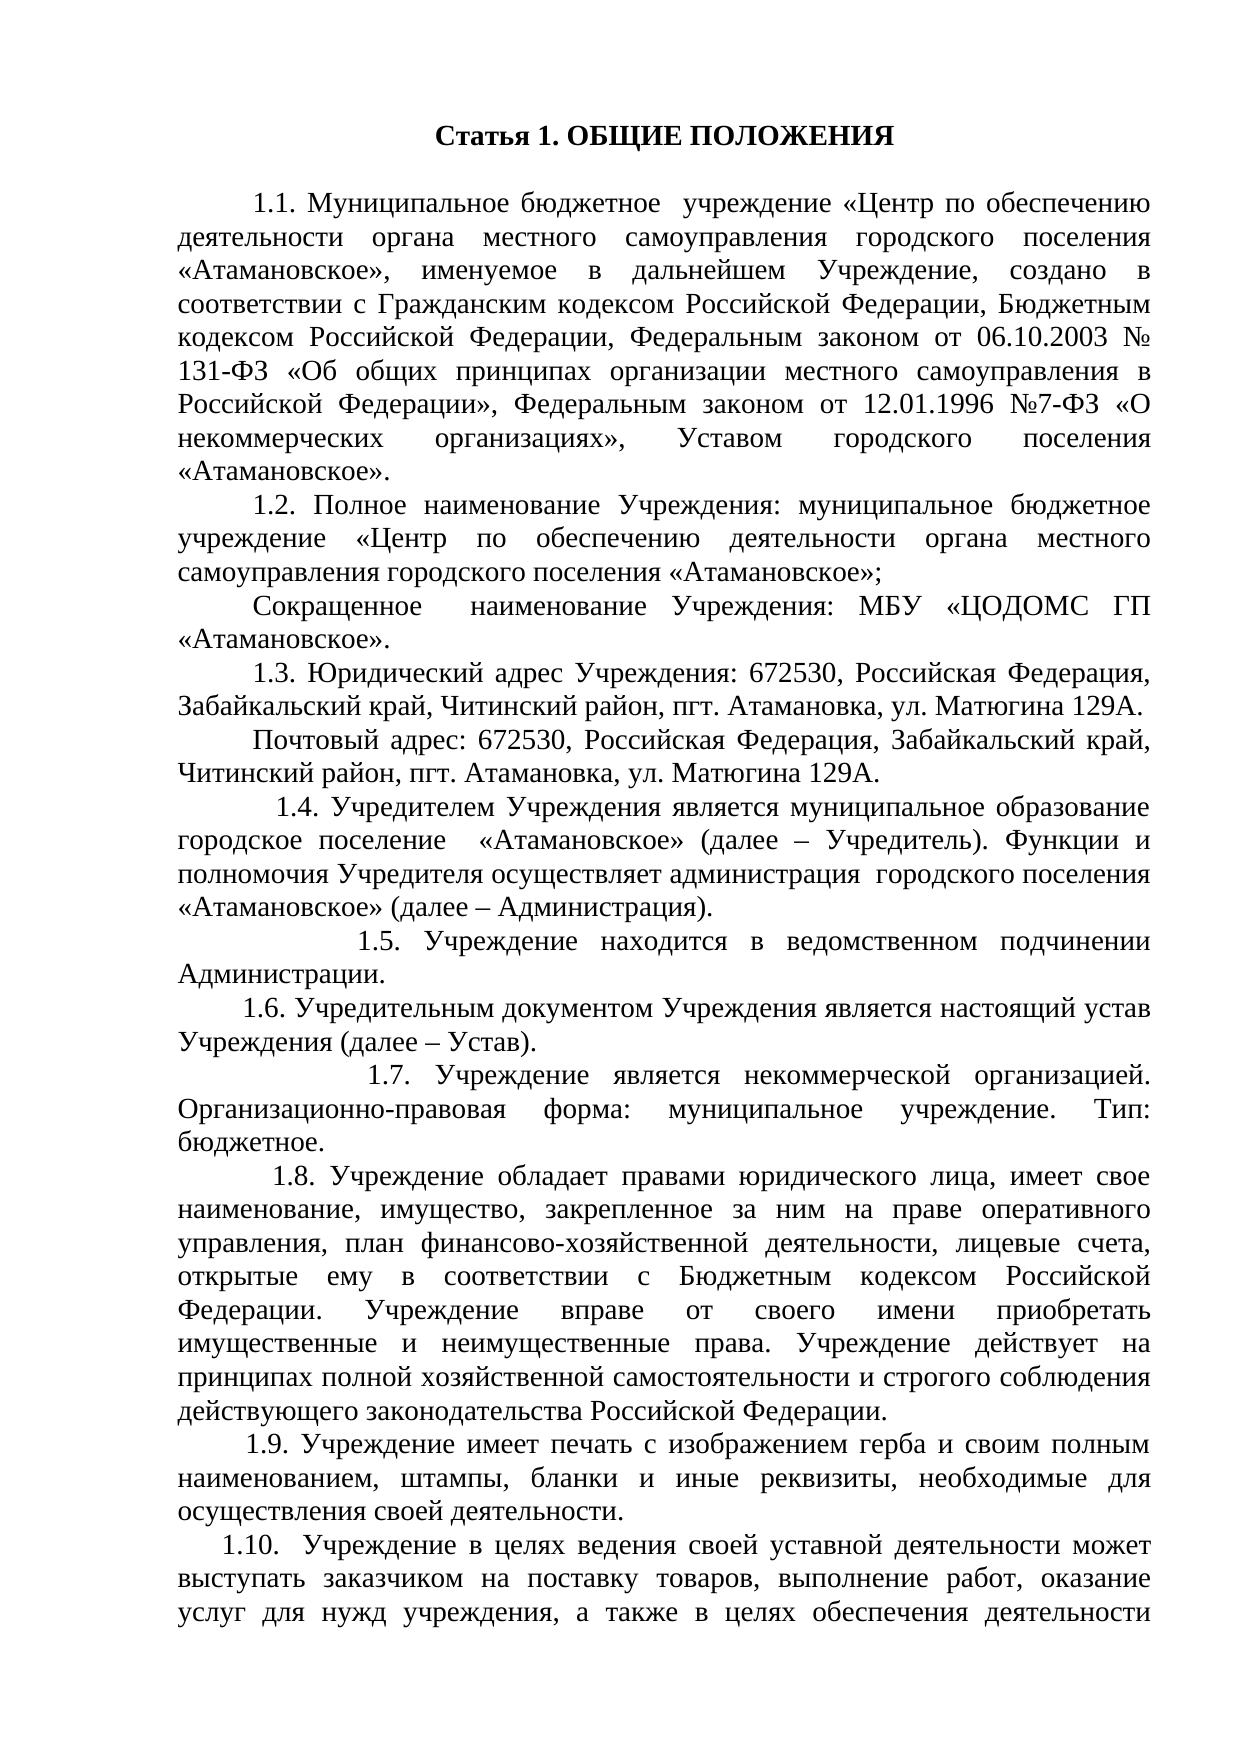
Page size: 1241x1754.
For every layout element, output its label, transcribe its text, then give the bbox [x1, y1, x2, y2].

text 1.5. Учреждение находится в ведомственном подчинении Администрации. [177, 923, 1152, 990]
text Сокращенное наименование Учреждения: МБУ «ЦОДОМС ГП «Атамановское». [177, 588, 1152, 655]
text 1.4. Учредителем Учреждения является муниципальное образование городское поселение «Атамановское» (далее – Учредитель). Функции и полномочия Учредителя осуществляет администрация городского поселения «Атамановское» (далее – Администрация). [177, 789, 1152, 923]
text Почтовый адрес: 672530, Российская Федерация, Забайкальский край, Читинский район, пгт. Атамановка, ул. Матюгина 129А. [177, 722, 1152, 789]
text 1.6. Учредительным документом Учреждения является настоящий устав Учреждения (далее – Устав). [177, 990, 1152, 1057]
text 1.1. Муниципальное бюджетное учреждение «Центр по обеспечению деятельности органа местного самоуправления городского поселения «Атамановское», именуемое в дальнейшем Учреждение, создано в соответствии с Гражданским кодексом Российской Федерации, Бюджетным кодексом Российской Федерации, Федеральным законом от 06.10.2003 № 131-ФЗ «Об общих принципах организации местного самоуправления в Российской Федерации», Федеральным законом от 12.01.1996 №7-ФЗ «О некоммерческих организациях», Уставом городского поселения «Атамановское». [177, 185, 1152, 487]
text 1.8. Учреждение обладает правами юридического лица, имеет свое наименование, имущество, закрепленное за ним на праве оперативного управления, план финансово-хозяйственной деятельности, лицевые счета, открытые ему в соответствии с Бюджетным кодексом Российской Федерации. Учреждение вправе от своего имени приобретать имущественные и неимущественные права. Учреждение действует на принципах полной хозяйственной самостоятельности и строгого соблюдения действующего законодательства Российской Федерации. [177, 1158, 1152, 1426]
text 1.3. Юридический адрес Учреждения: 672530, Российская Федерация, Забайкальский край, Читинский район, пгт. Атамановка, ул. Матюгина 129А. [177, 655, 1152, 722]
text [177, 1527, 1152, 1627]
text 1.7. Учреждение является некоммерческой организацией. Организационно-правовая форма: муниципальное учреждение. Тип: бюджетное. [177, 1057, 1152, 1158]
text 1.2. Полное наименование Учреждения: муниципальное бюджетное учреждение «Центр по обеспечению деятельности органа местного самоуправления городского поселения «Атамановское»; [177, 487, 1152, 588]
text 1.9. Учреждение имеет печать с изображением герба и своим полным наименованием, штампы, бланки и иные реквизиты, необходимые для осуществления своей деятельности. [177, 1426, 1152, 1527]
text Статья 1. ОБЩИЕ ПОЛОЖЕНИЯ [177, 118, 1152, 152]
